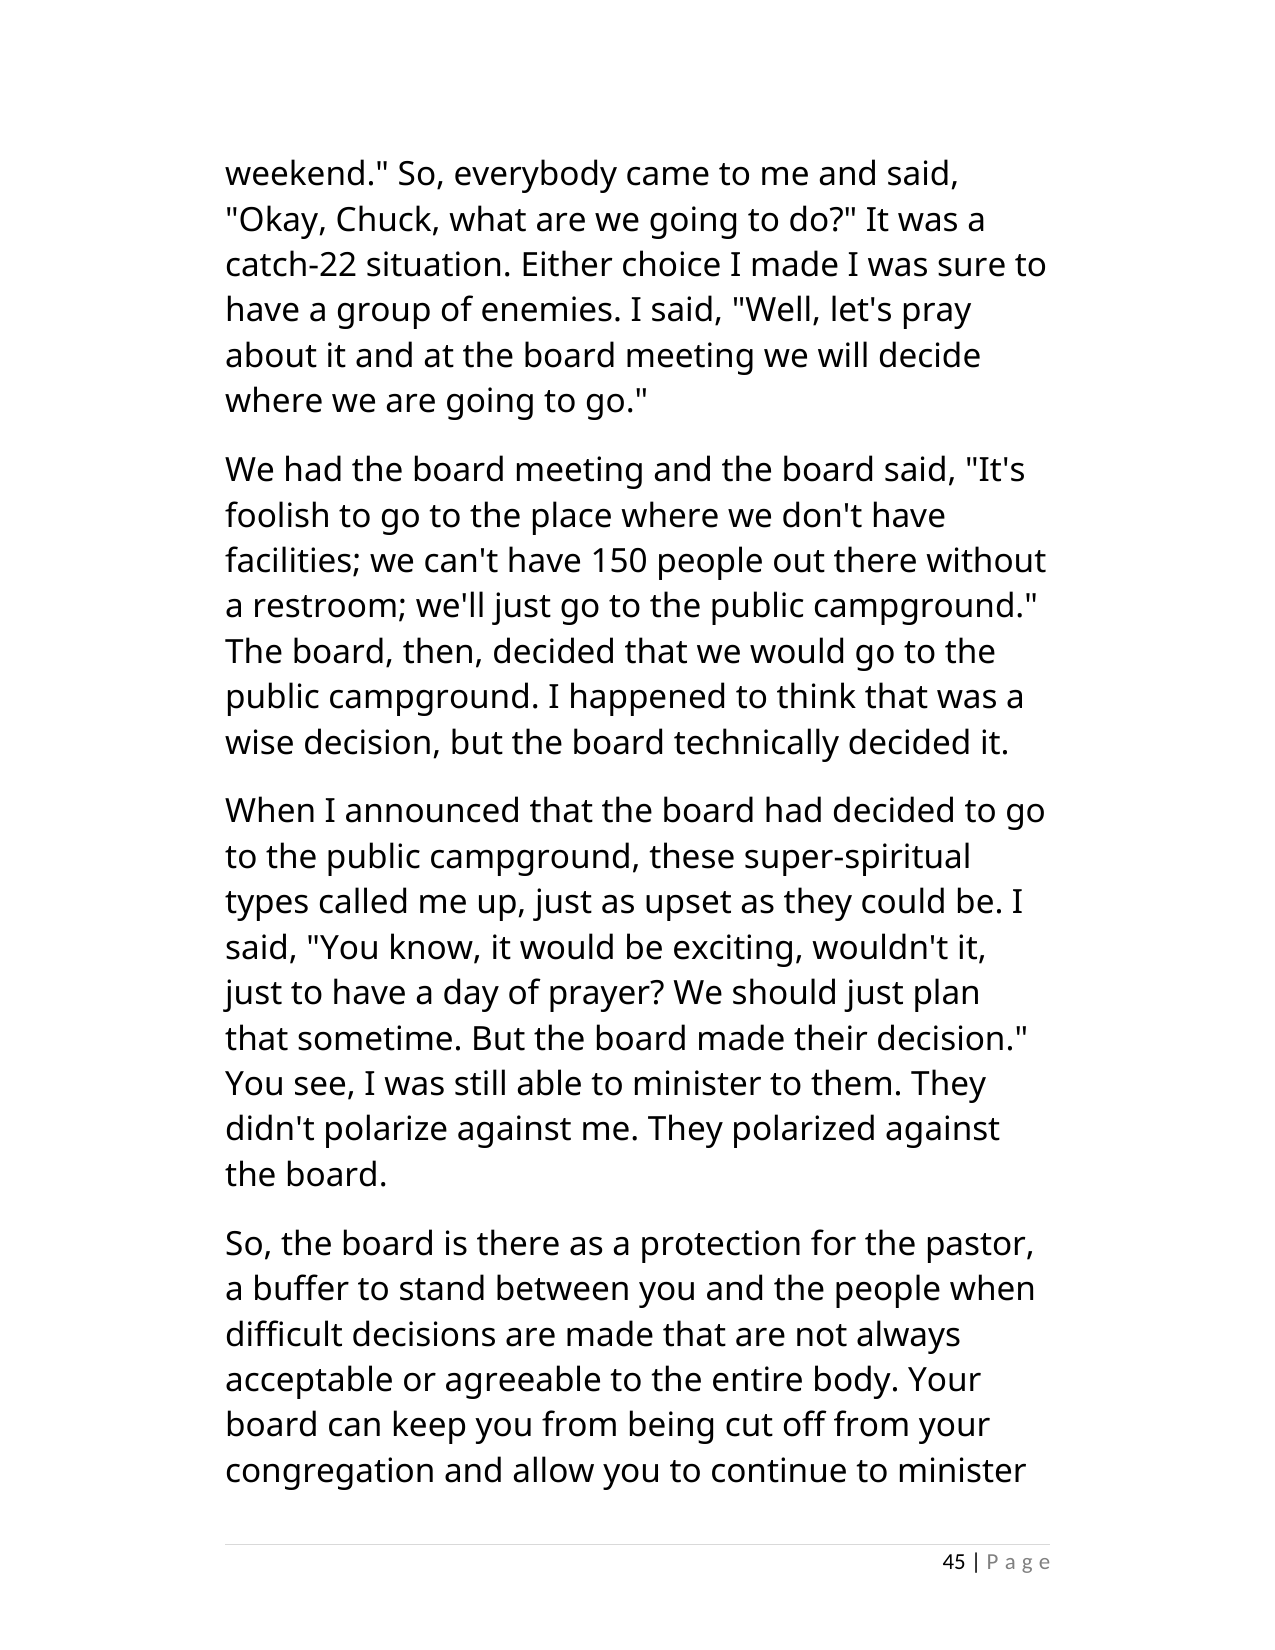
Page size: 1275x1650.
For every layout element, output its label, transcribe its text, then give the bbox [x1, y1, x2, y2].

text When I announced that the board had decided to go to the public campground, these super-spiritual types called me up, just as upset as they could be. I said, "You know, it would be exciting, wouldn't it, just to have a day of prayer? We should just plan that sometime. But the board made their decision." You see, I was still able to minister to them. They didn't polarize against me. They polarized against the board. [225, 787, 1050, 1196]
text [225, 150, 1050, 422]
text We had the board meeting and the board said, "It's foolish to go to the place where we don't have facilities; we can't have 150 people out there without a restroom; we'll just go to the public campground." The board, then, decided that we would go to the public campground. I happened to think that was a wise decision, but the board technically decided it. [225, 446, 1050, 764]
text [225, 1219, 1050, 1492]
